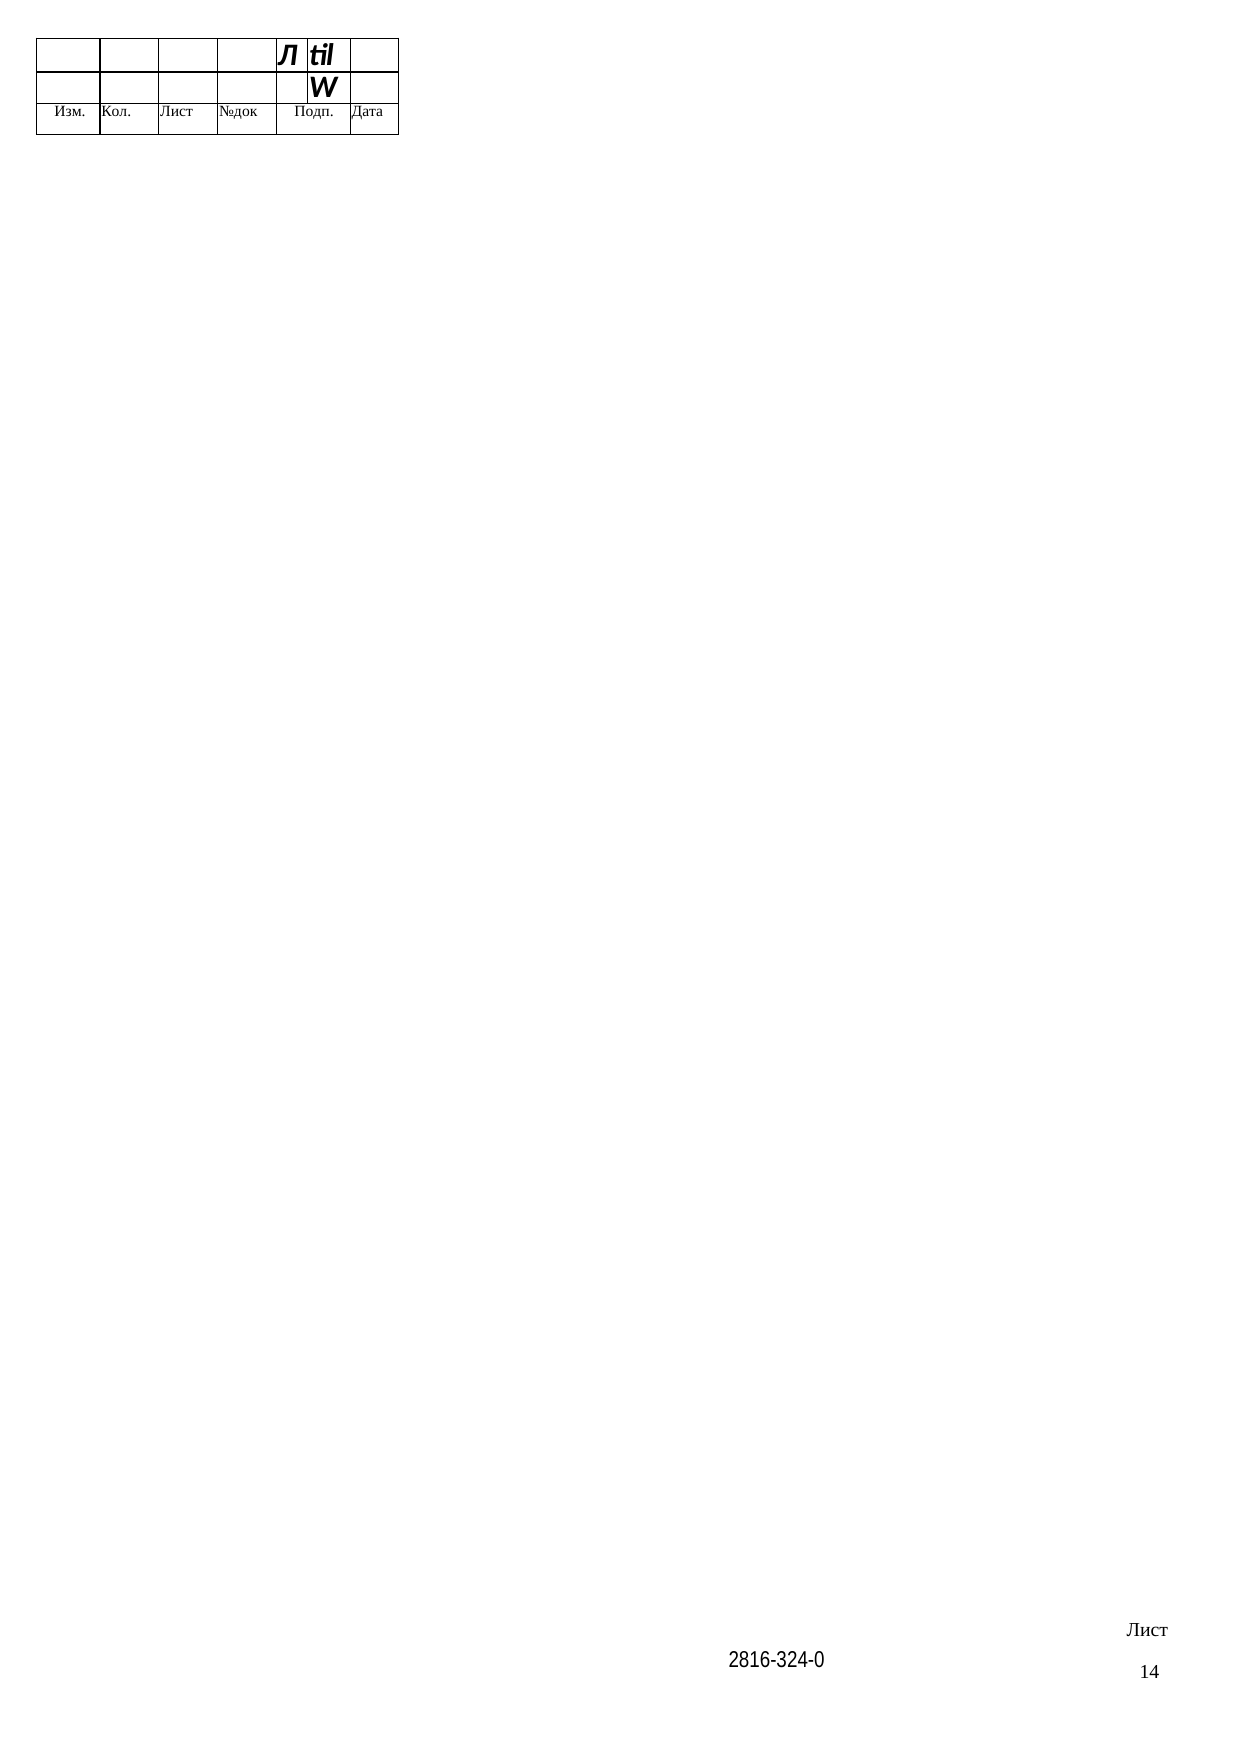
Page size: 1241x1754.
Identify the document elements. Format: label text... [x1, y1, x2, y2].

table_header [351, 39, 398, 71]
table_cell Кол. [101, 104, 158, 133]
table_cell [101, 73, 158, 102]
table_cell W [308, 73, 350, 102]
table_cell [37, 73, 99, 102]
table_header [218, 39, 276, 71]
table_cell Дата [351, 104, 398, 133]
table_header [101, 39, 158, 71]
text Лист [1126, 1621, 1168, 1640]
table_cell [159, 73, 217, 102]
table_cell №док [218, 104, 276, 133]
table_header til [308, 39, 350, 71]
table_cell [351, 73, 398, 102]
table_header [37, 39, 99, 71]
table_cell Подп. [277, 104, 350, 133]
text 14 [1139, 1663, 1159, 1683]
table_cell [277, 73, 307, 102]
table_cell [218, 73, 276, 102]
table_cell Изм. [37, 104, 99, 133]
table_header [159, 39, 217, 71]
text 2816-324-0 [728, 1649, 824, 1672]
table_cell Лист [159, 104, 217, 133]
table_header Л [277, 39, 307, 71]
